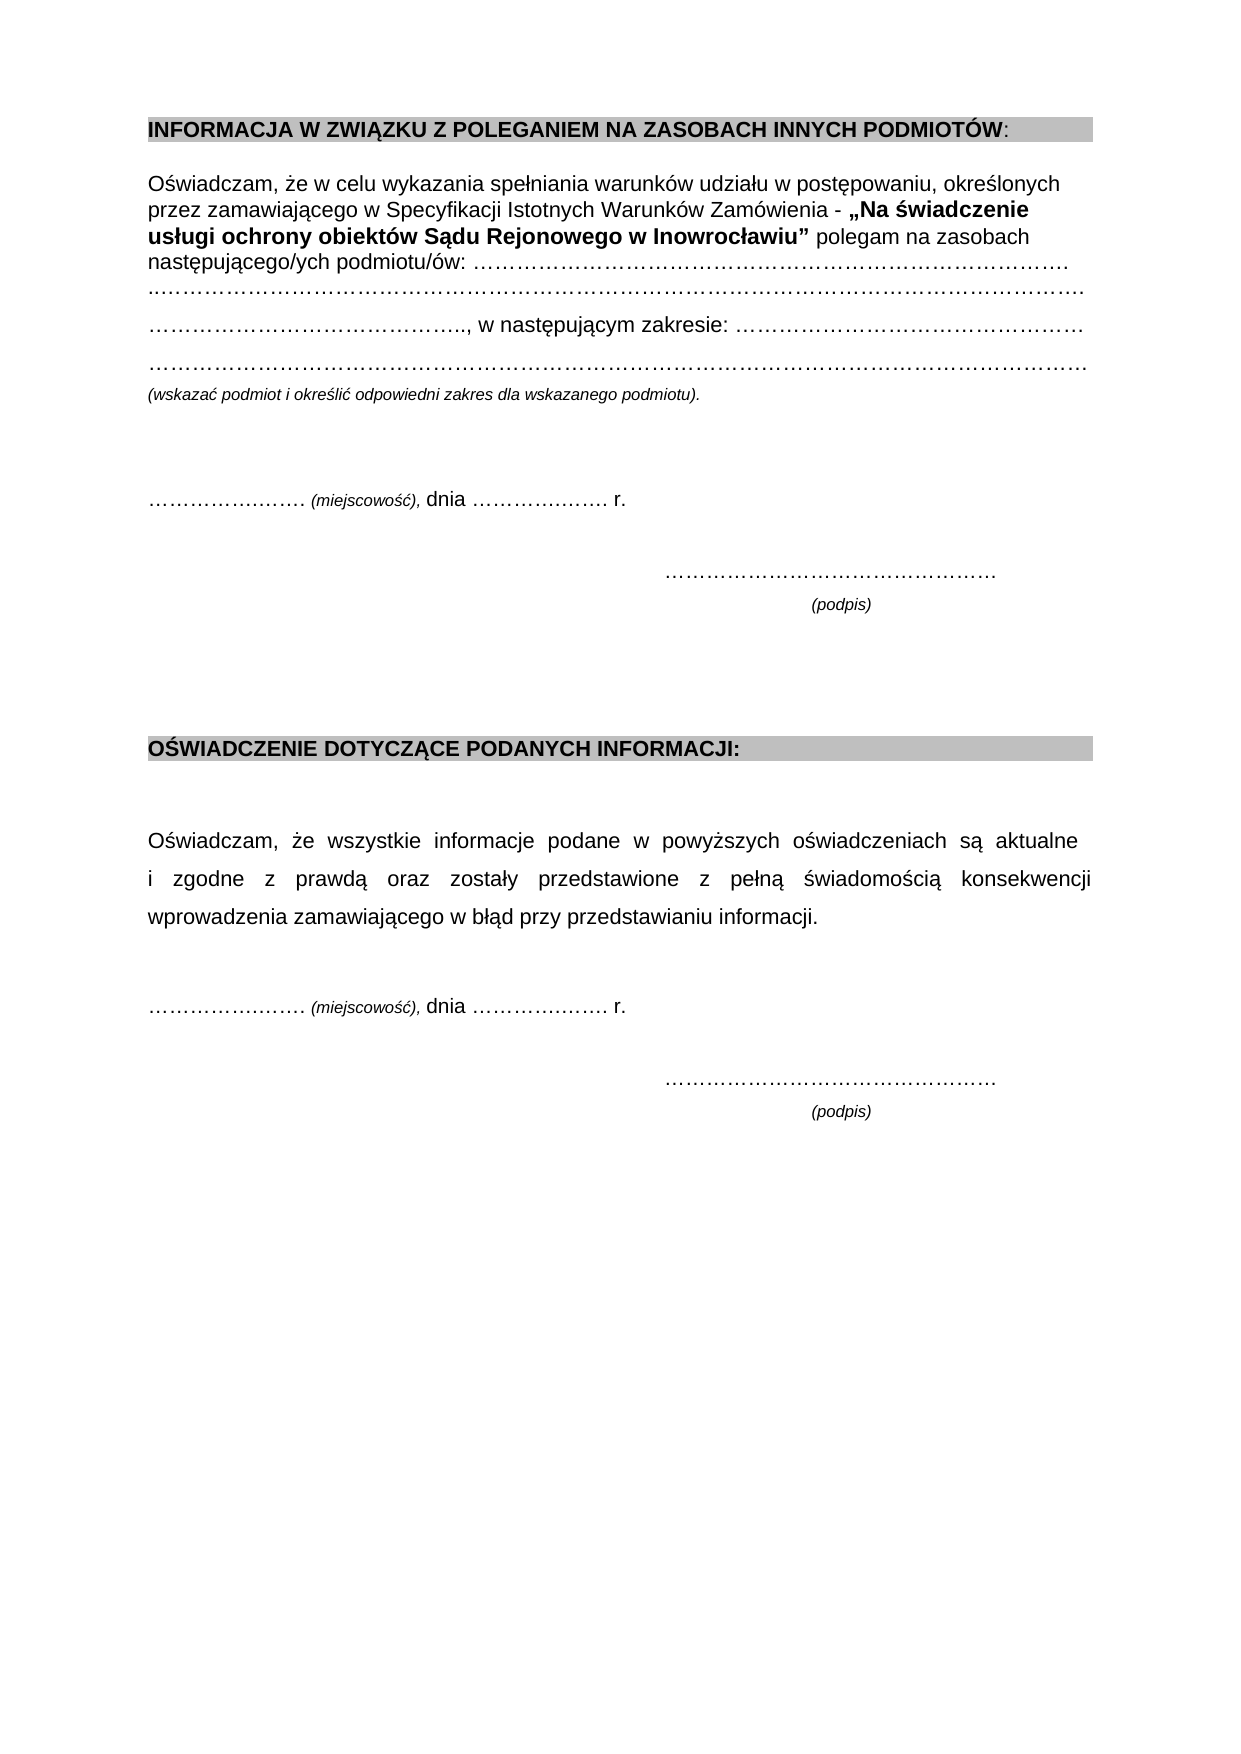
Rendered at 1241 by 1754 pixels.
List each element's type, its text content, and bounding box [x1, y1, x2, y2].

text Oświadczam, że wszystkie informacje podane w powyższych oświadczeniach są aktualne i zgodne z prawdą oraz zostały przedstawione z pełną świadomością konsekwencji wprowadzenia zamawiającego w błąd przy przedstawianiu informacji. [148, 828, 1093, 929]
text (podpis) [738, 1102, 1093, 1121]
text ………………………………………… [148, 1066, 1093, 1090]
text OŚWIADCZENIE DOTYCZĄCE PODANYCH INFORMACJI: [148, 736, 1093, 761]
text …………….……. (miejscowość), dnia ………….……. r. [148, 487, 1093, 511]
text …………….……. (miejscowość), dnia ………….……. r. [148, 994, 1093, 1018]
text ..……………………………………………………………………………………………………………….…………………………………….., w następującym zakresie: ………………………………………… [148, 274, 1093, 337]
text ………………………………………………………………………………………………………………… (wskazać podmiot i określić odpowiedni zakres dla wskazanego podmiotu). [148, 350, 1093, 404]
text ………………………………………… [148, 559, 1093, 583]
text (podpis) [738, 595, 1093, 614]
text INFORMACJA W ZWIĄZKU Z POLEGANIEM NA ZASOBACH INNYCH PODMIOTÓW: [148, 117, 1093, 142]
text Oświadczam, że w celu wykazania spełniania warunków udziału w postępowaniu, określonych przez zamawiającego w Specyfikacji Istotnych Warunków Zamówienia - „Na świadczenie usługi ochrony obiektów Sądu Rejonowego w Inowrocławiu” polegam na zasobach następującego/ych podmiotu/ów: ………………………………………………………………………. [148, 171, 1093, 274]
